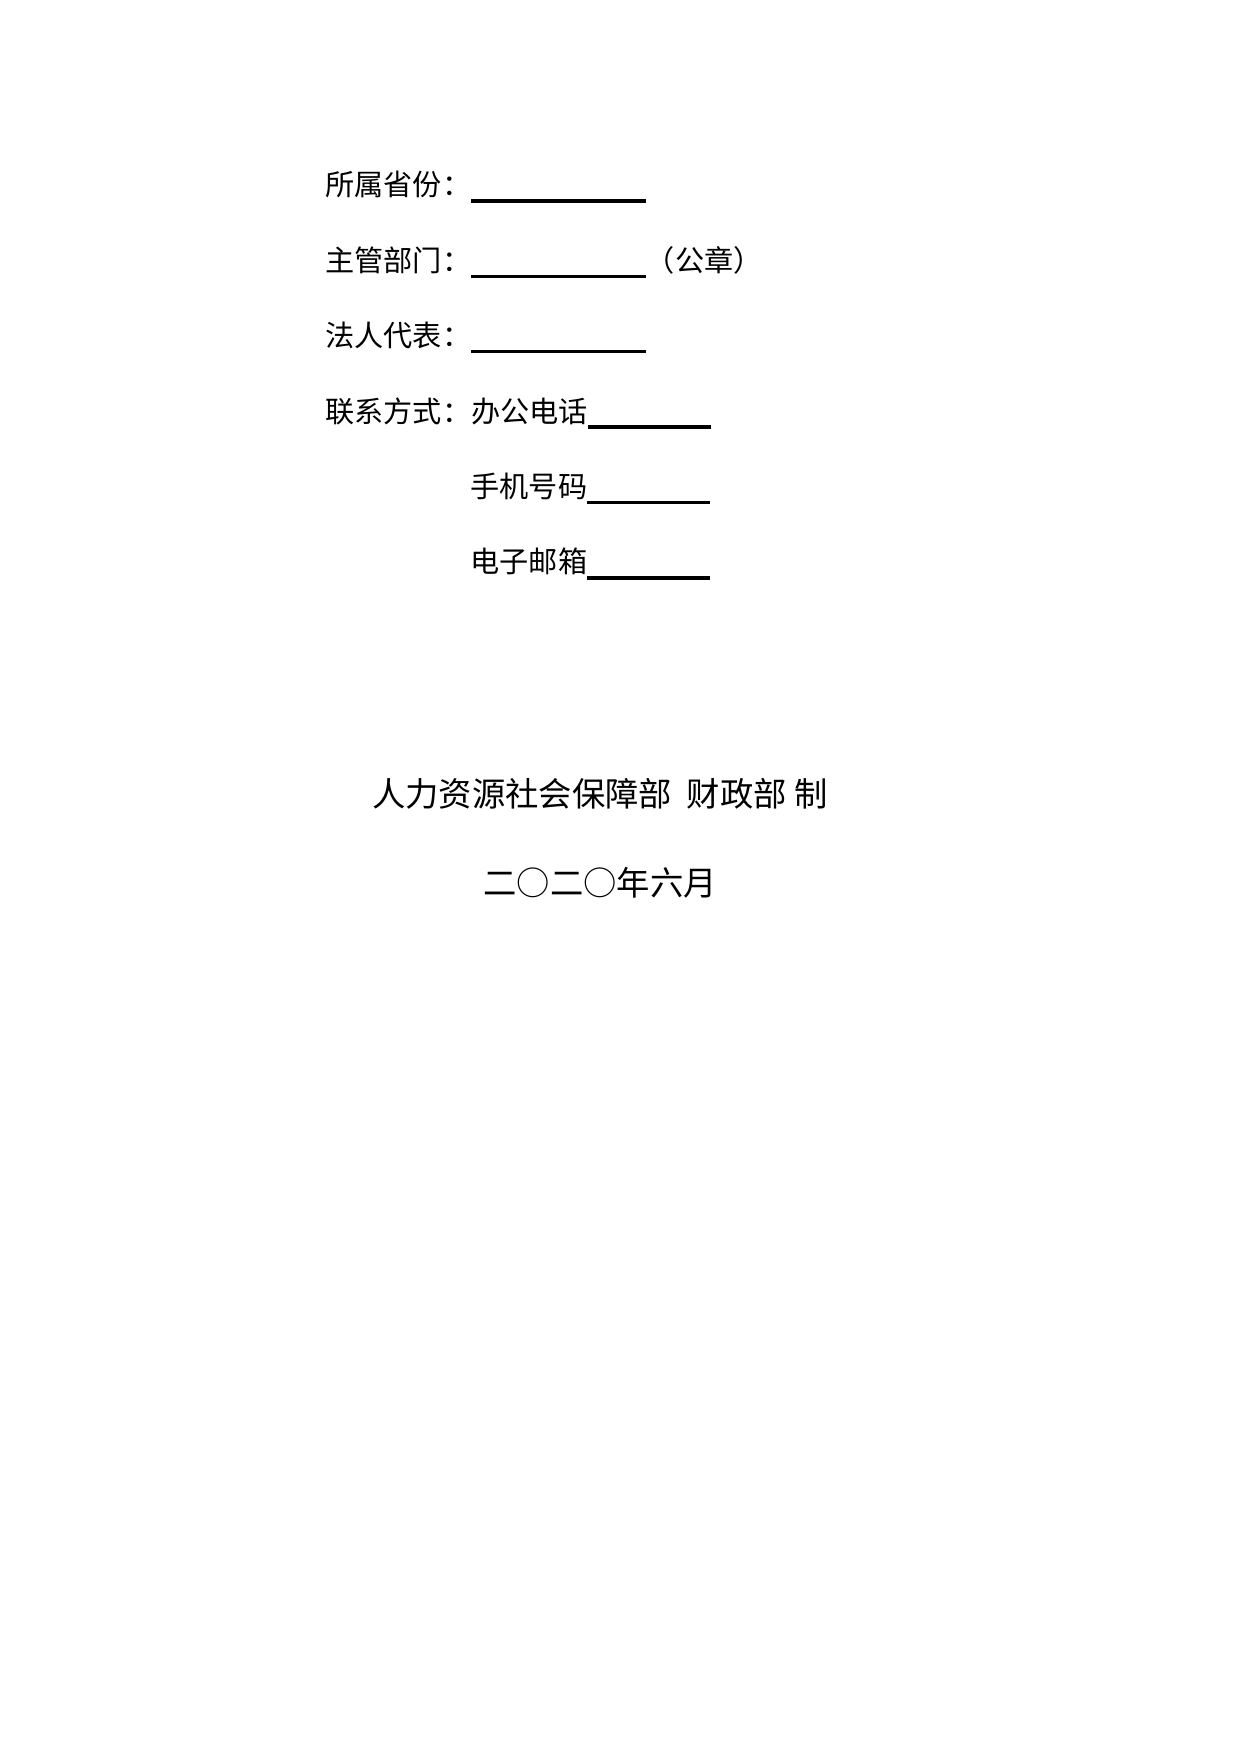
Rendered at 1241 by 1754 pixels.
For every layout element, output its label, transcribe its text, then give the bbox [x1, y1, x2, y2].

text 二○二○年六月 [187, 848, 1012, 913]
text 手机号码 [187, 464, 1053, 506]
text 所属省份： [187, 162, 1053, 204]
text 主管部门： （公章） [187, 237, 1053, 280]
text 人力资源社会保障部 财政部 制 [187, 759, 1012, 824]
text 联系方式：办公电话 [187, 388, 1053, 431]
text 电子邮箱 [187, 539, 1053, 581]
text 法人代表： [187, 313, 1053, 355]
